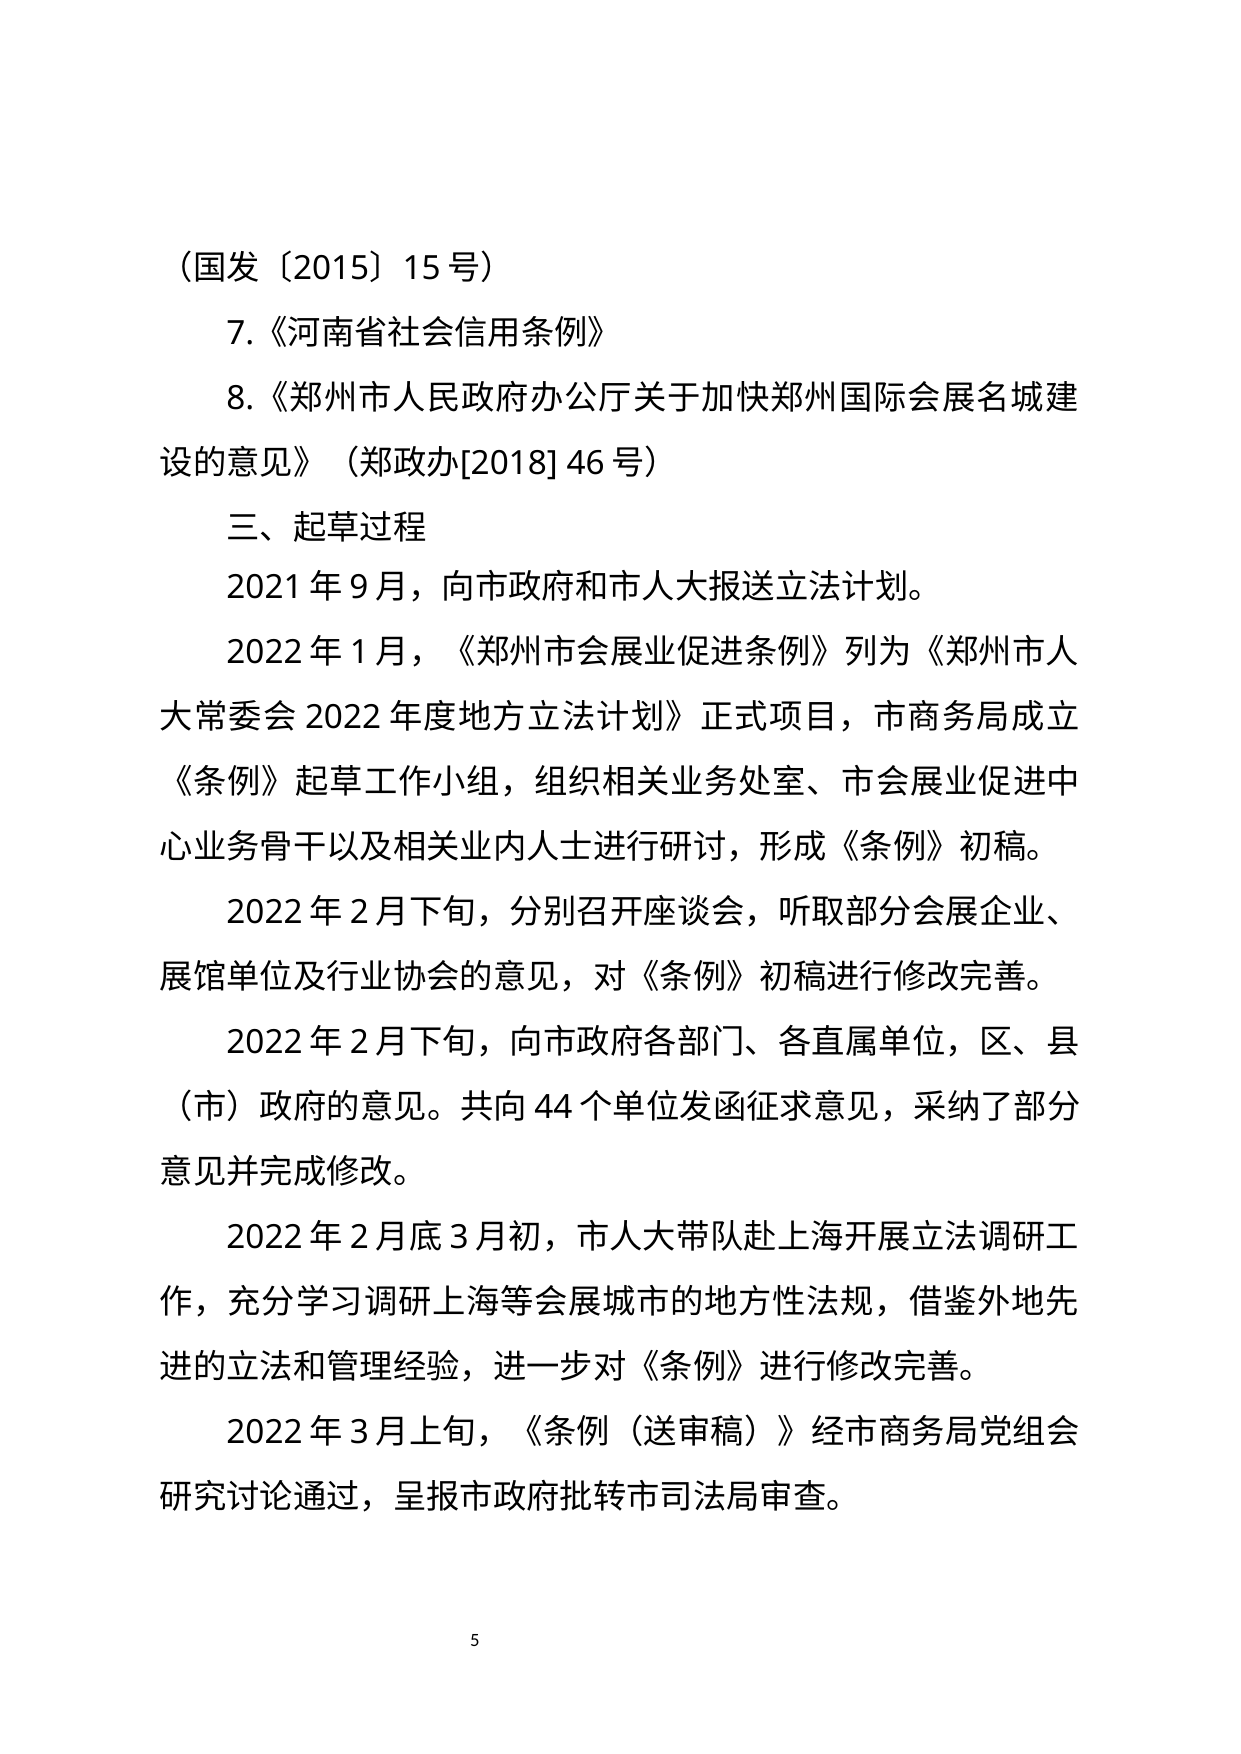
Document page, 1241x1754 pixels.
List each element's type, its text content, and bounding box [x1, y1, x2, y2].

text 2022年2月底3月初，市人大带队赴上海开展立法调研工作，充分学习调研上海等会展城市的地方性法规，借鉴外地先进的立法和管理经验，进一步对《条例》进行修改完善。 [159, 1201, 1081, 1396]
text 2022年2月下旬，分别召开座谈会，听取部分会展企业、展馆单位及行业协会的意见，对《条例》初稿进行修改完善。 [159, 876, 1081, 1006]
text 2021年9月，向市政府和市人大报送立法计划。 [159, 551, 1081, 616]
text 2022年2月下旬，向市政府各部门、各直属单位，区、县（市）政府的意见。共向44个单位发函征求意见，采纳了部分意见并完成修改。 [159, 1006, 1081, 1201]
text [159, 233, 1081, 298]
text 7.《河南省社会信用条例》 [159, 298, 1081, 363]
text 8.《郑州市人民政府办公厅关于加快郑州国际会展名城建设的意见》（郑政办[2018] 46号） [159, 363, 1081, 493]
list 三、起草过程 [159, 493, 1081, 551]
text 2022年3月上旬，《条例（送审稿）》经市商务局党组会研究讨论通过，呈报市政府批转市司法局审查。 [159, 1396, 1081, 1526]
text 2022年1月，《郑州市会展业促进条例》列为《郑州市人大常委会2022年度地方立法计划》正式项目，市商务局成立《条例》起草工作小组，组织相关业务处室、市会展业促进中心业务骨干以及相关业内人士进行研讨，形成《条例》初稿。 [159, 616, 1081, 876]
